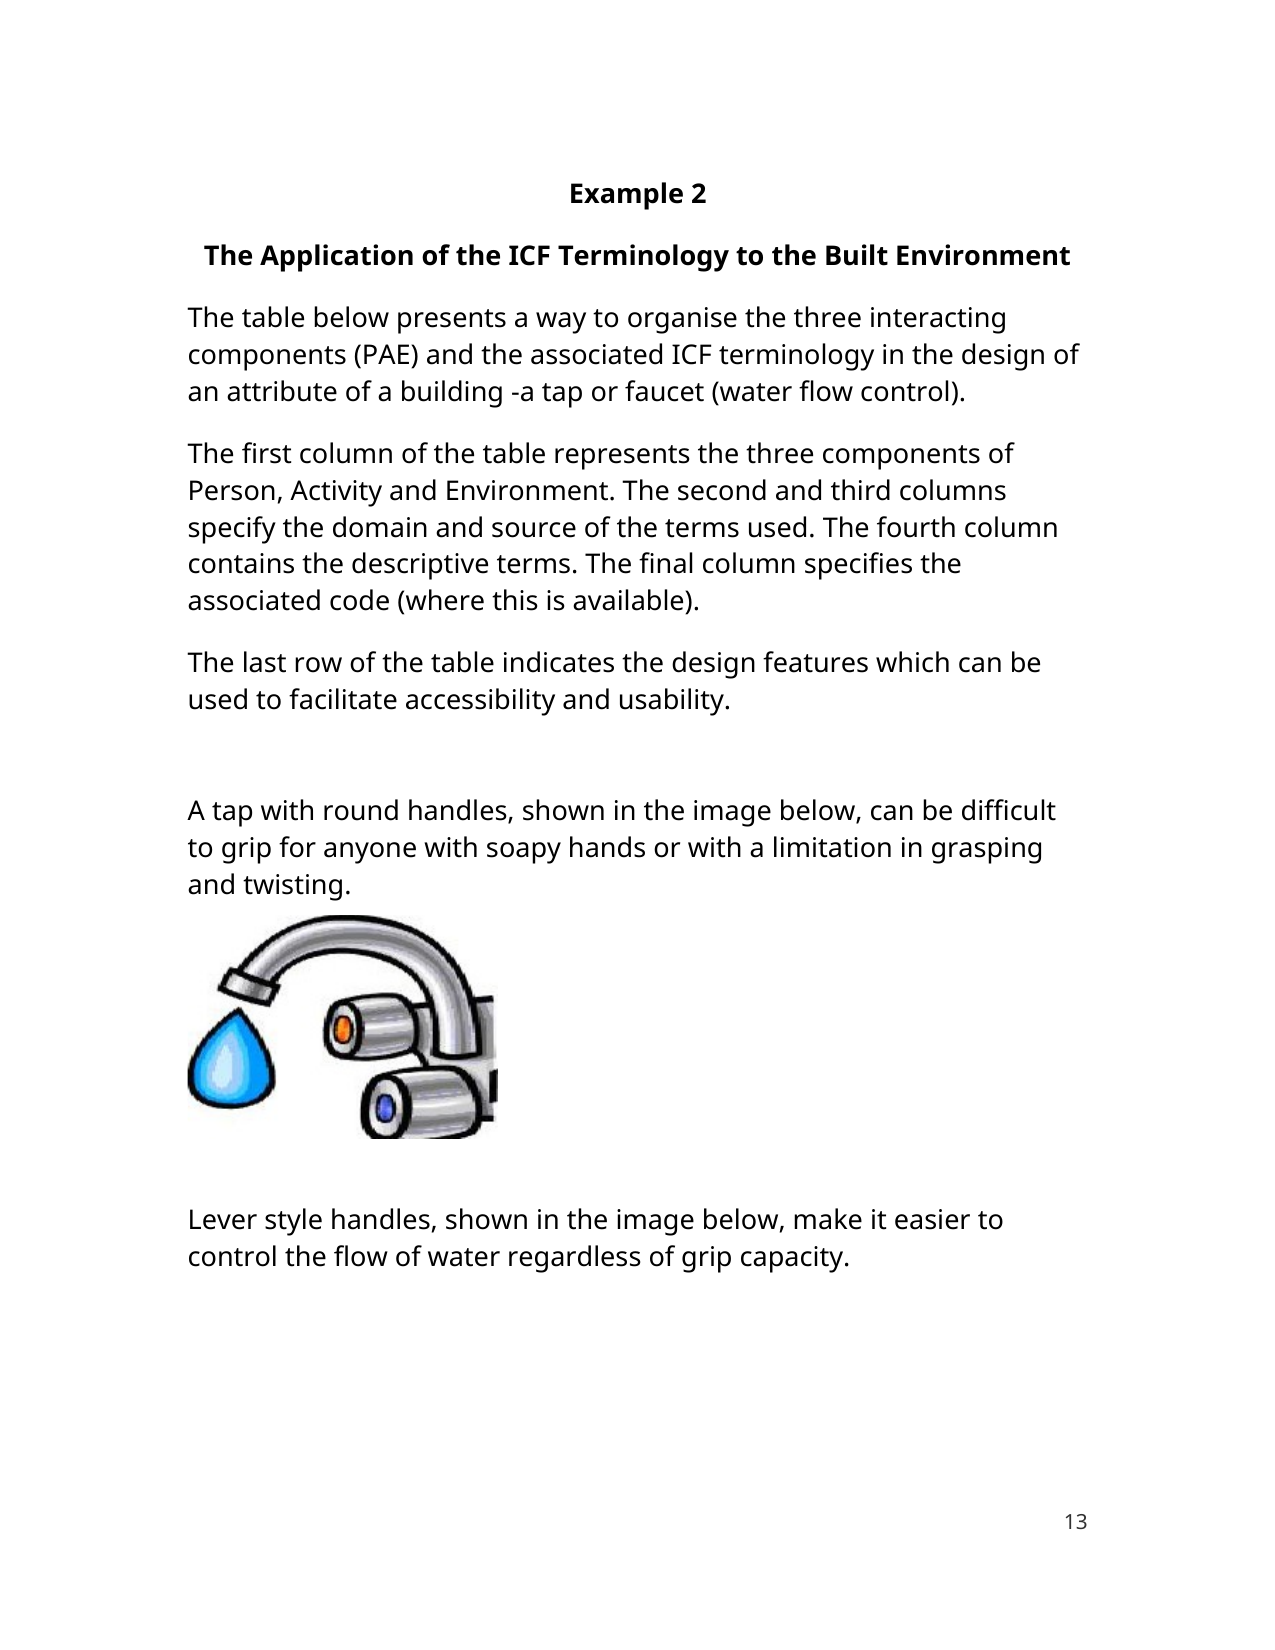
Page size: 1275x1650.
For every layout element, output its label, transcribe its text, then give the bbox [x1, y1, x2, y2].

text The last row of the table indicates the design features which can be used to facilitate accessibility and usability. [187, 644, 1087, 717]
text A tap with round handles, shown in the image below, can be difficult to grip for anyone with soapy hands or with a limitation in grasping and twisting. [187, 792, 1087, 902]
text The Application of the ICF Terminology to the Built Environment [187, 237, 1087, 274]
text The table below presents a way to organise the three interacting components (PAE) and the associated ICF terminology in the design of an attribute of a building -a tap or faucet (water flow control). [187, 299, 1087, 409]
text Lever style handles, shown in the image below, make it easier to control the flow of water regardless of grip capacity. [187, 1201, 1087, 1274]
text Example 2 [187, 175, 1087, 212]
picture [187, 915, 498, 1139]
text The first column of the table represents the three components of Person, Activity and Environment. The second and third columns specify the domain and source of the terms used. The fourth column contains the descriptive terms. The final column specifies the associated code (where this is available). [187, 434, 1087, 619]
